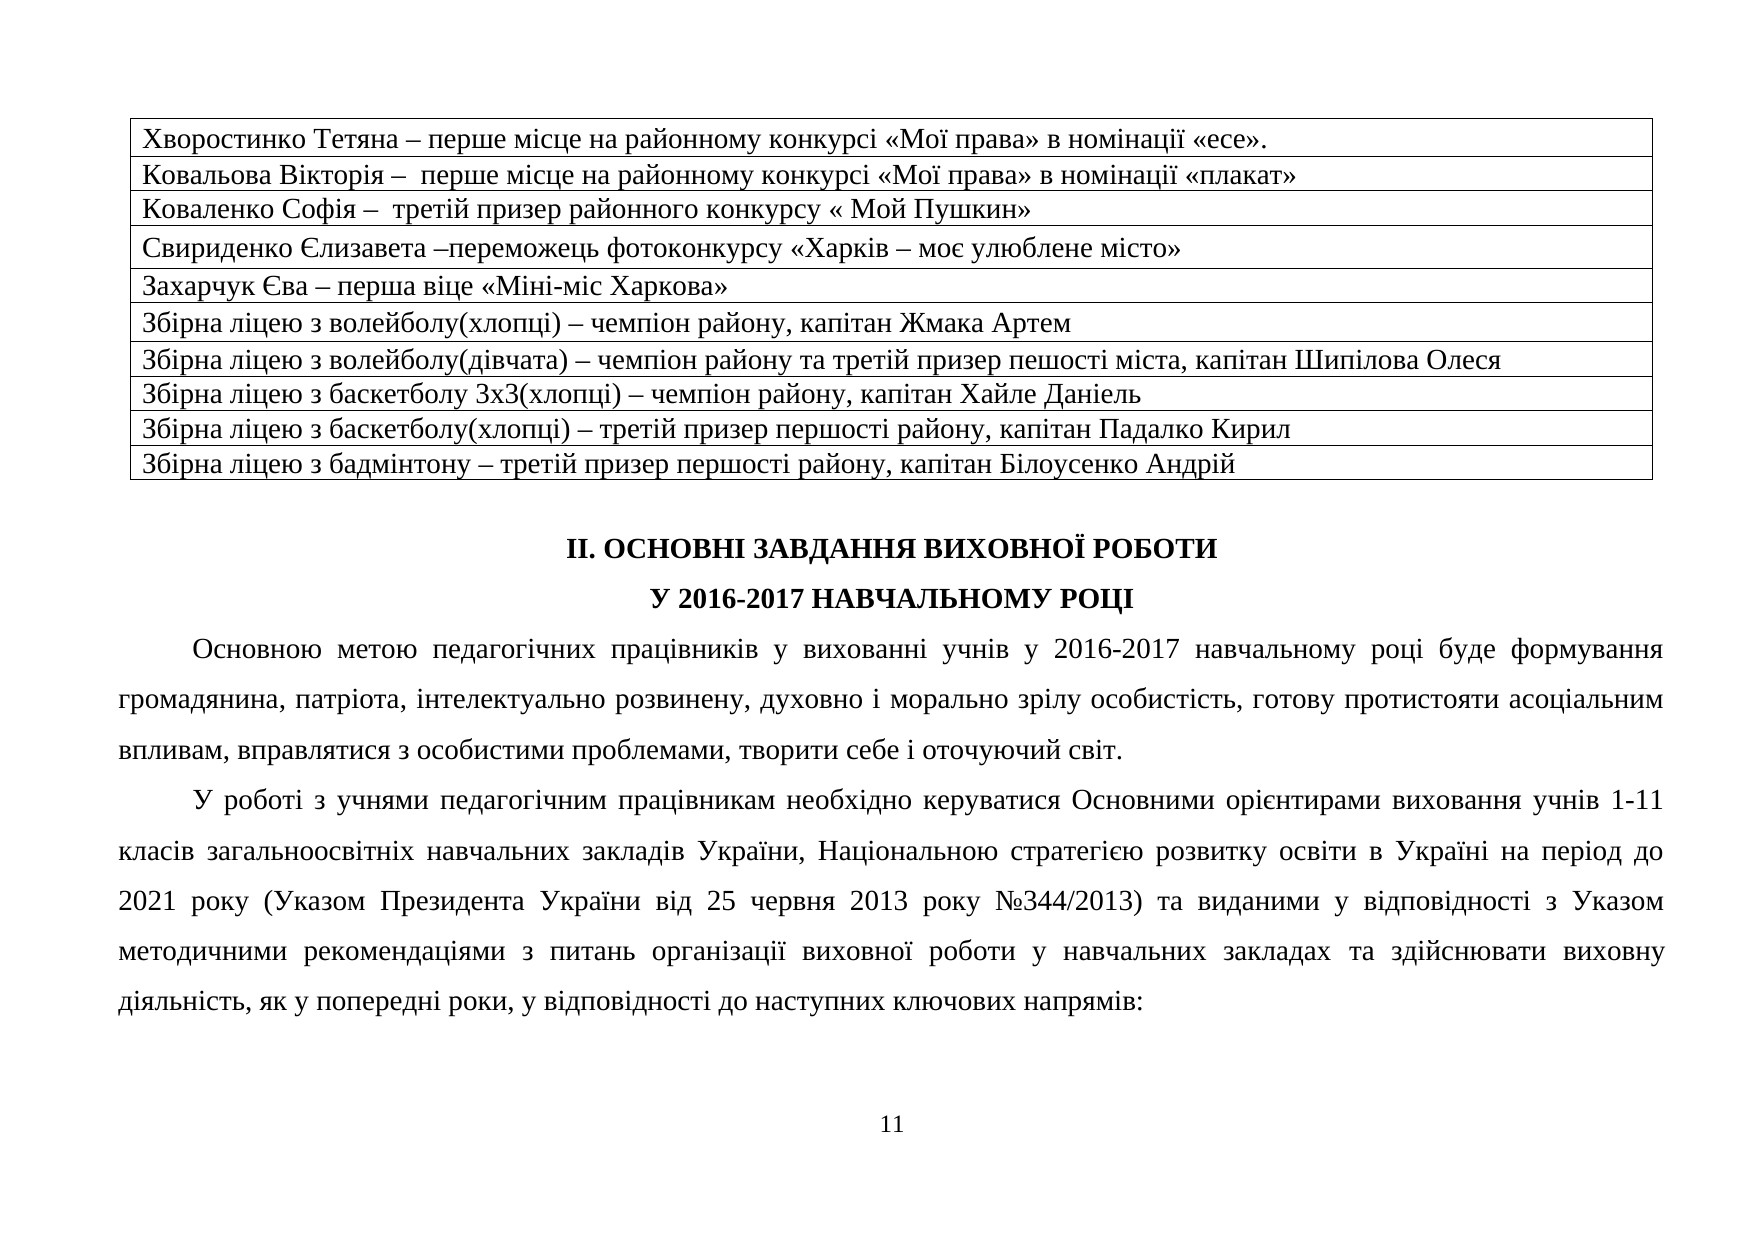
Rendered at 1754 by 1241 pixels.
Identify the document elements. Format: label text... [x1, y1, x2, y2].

text У 2016-2017 НАВЧАЛЬНОМУ РОЦІ [118, 581, 1665, 614]
table_cell Збірна ліцею з волейболу(хлопці) – чемпіон району, капітан Жмака Артем [131, 303, 1652, 341]
table_cell Хворостинко Тетяна – перше місце на районному конкурсі «Мої права» в номінації «есе». [131, 119, 1652, 156]
table_cell Свириденко Єлизавета –переможець фотоконкурсу «Харків – моє улюблене місто» [131, 226, 1652, 267]
table_cell Коваленко Софія – третій призер районного конкурсу « Мой Пушкин» [131, 191, 1652, 225]
text ІІ. ОСНОВНІ ЗАВДАННЯ ВИХОВНОЇ РОБОТИ [118, 531, 1665, 564]
table_cell Захарчук Єва – перша віце «Міні-міс Харкова» [131, 269, 1652, 302]
table_cell Ковальова Вікторія – перше місце на районному конкурсі «Мої права» в номінації «плакат» [131, 157, 1652, 190]
table_cell Збірна ліцею з бадмінтону – третій призер першості району, капітан Білоусенко Андрій [131, 446, 1652, 479]
table_cell Збірна ліцею з баскетболу 3х3(хлопці) – чемпіон району, капітан Хайле Даніель [131, 377, 1652, 410]
table_cell Збірна ліцею з баскетболу(хлопці) – третій призер першості району, капітан Падалко Кирил [131, 411, 1652, 445]
table_cell Збірна ліцею з волейболу(дівчата) – чемпіон району та третій призер пешості міста, капітан Шипілова Олеся [131, 342, 1652, 376]
text Основною метою педагогічних працівників у вихованні учнів у 2016-2017 навчальному році буде формування громадянина, патріота, інтелектуально розвинену, духовно і морально зрілу особистість, готову протистояти асоціальним впливам, вправлятися з особистими проблемами, творити себе і оточуючий світ. [118, 631, 1665, 766]
text У роботі з учнями педагогічним працівникам необхідно керуватися Основними орієнтирами виховання учнів 1-11 класів загальноосвітніх навчальних закладів України, Національною стратегією розвитку освіти в Україні на період до 2021 року (Указом Президента України від 25 червня 2013 року №344/2013) та виданими у відповідності з Указом методичними рекомендаціями з питань організації виховної роботи у навчальних закладах та здійснювати виховну діяльність, як у попередні роки, у відповідності до наступних ключових напрямів: [118, 782, 1665, 1017]
